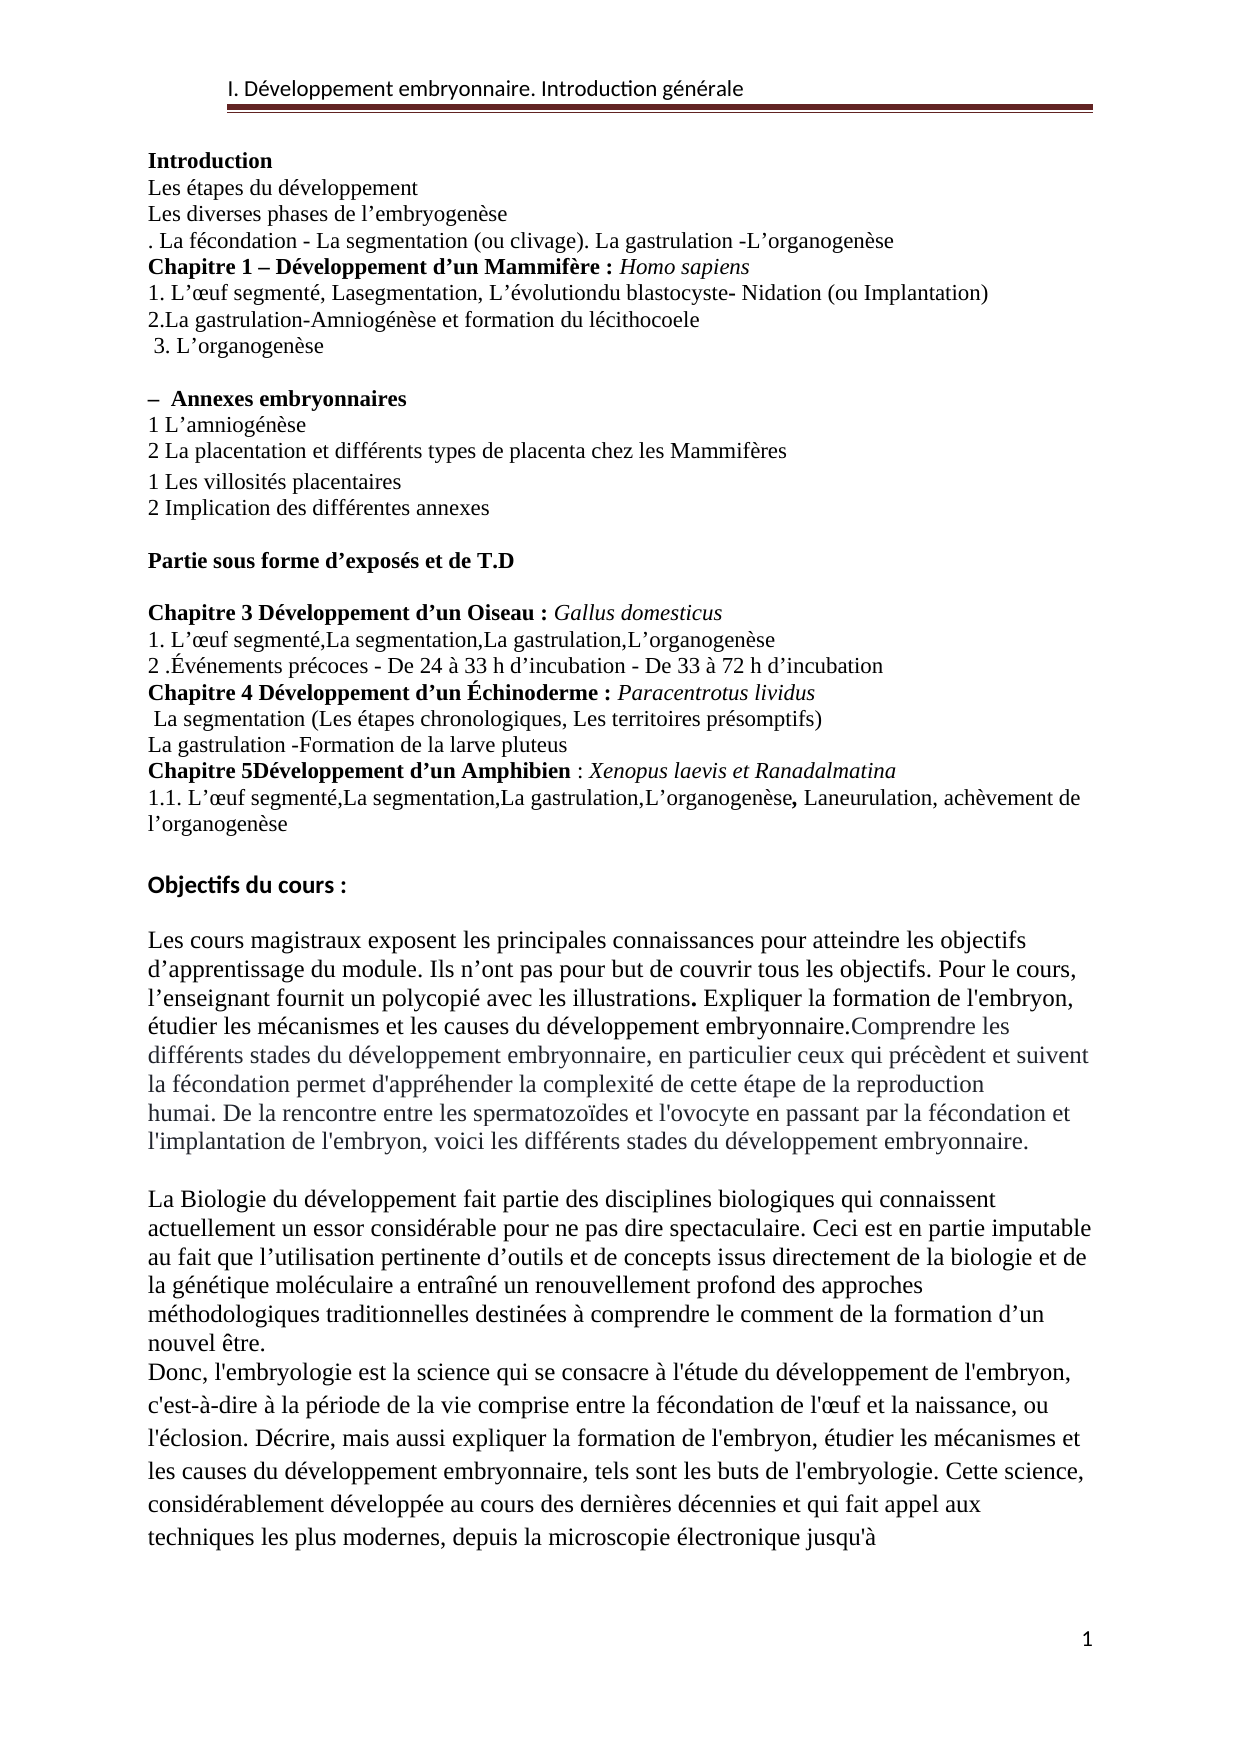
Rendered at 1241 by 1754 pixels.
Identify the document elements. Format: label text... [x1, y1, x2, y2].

text Chapitre 4 Développement d’un Échinoderme : Paracentrotus lividus [148, 678, 1093, 705]
text Chapitre 1 – Développement d’un Mammifère : Homo sapiens [148, 253, 1093, 279]
text 1 L’amniogénèse [148, 411, 1093, 437]
text 1 Les villosités placentaires [148, 468, 1093, 494]
text 3. L’organogenèse [148, 332, 1093, 358]
text 2 La placentation et différents types de placenta chez les Mammifères [148, 437, 1093, 464]
text La gastrulation -Formation de la larve pluteus Chapitre 5Développement d’un Amphibien : Xenopus laevis et Ranadalmatina [148, 731, 1093, 784]
text Les diverses phases de l’embryogenèse [148, 200, 1093, 227]
text – Annexes embryonnaires [148, 385, 1093, 411]
text 1.1. L’œuf segmenté,La segmentation,La gastrulation,L’organogenèse, Laneurulation, achèvement de l’organogenèse [148, 784, 1093, 837]
text 1. L’œuf segmenté, Lasegmentation, L’évolutiondu blastocyste- Nidation (ou Implantation) [148, 279, 1093, 306]
text La Biologie du développement fait partie des disciplines biologiques qui connaissent actuellement un essor considérable pour ne pas dire spectaculaire. Ceci est en partie imputable au fait que l’utilisation pertinente d’outils et de concepts issus directement de la biologie et de la génétique moléculaire a entraîné un renouvellement profond des approches méthodologiques traditionnelles destinées à comprendre le comment de la formation d’un nouvel être. [148, 1184, 1093, 1357]
text 1. L’œuf segmenté,La segmentation,La gastrulation,L’organogenèse [148, 626, 1093, 652]
text Chapitre 3 Développement d’un Oiseau : Gallus domesticus [148, 599, 1093, 626]
text Les étapes du développement [148, 174, 1093, 200]
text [148, 1357, 1093, 1551]
text . La fécondation - La segmentation (ou clivage). La gastrulation -L’organogenèse [148, 227, 1093, 253]
text Les cours magistraux exposent les principales connaissances pour atteindre les objectifs d’apprentissage du module. Ils n’ont pas pour but de couvrir tous les objectifs. Pour le cours, l’enseignant fournit un polycopié avec les illustrations. Expliquer la formation de l'embryon, étudier les mécanismes et les causes du développement embryonnaire.Comprendre les différents stades du développement embryonnaire, en particulier ceux qui précèdent et suivent la fécondation permet d'appréhender la complexité de cette étape de la reproduction humai. De la rencontre entre les spermatozoïdes et l'ovocyte en passant par la fécondation et l'implantation de l'embryon, voici les différents stades du développement embryonnaire. [148, 925, 1093, 1155]
text Introduction [148, 148, 1093, 174]
text Partie sous forme d’exposés et de T.D [148, 547, 1093, 573]
text Objectifs du cours : [148, 870, 1093, 900]
text 2 Implication des différentes annexes [148, 494, 1093, 520]
text 2.La gastrulation-Amniogénèse et formation du lécithocoele [148, 306, 1093, 332]
text 2 .Événements précoces - De 24 à 33 h d’incubation - De 33 à 72 h d’incubation [148, 652, 1093, 678]
text La segmentation (Les étapes chronologiques, Les territoires présomptifs) [148, 705, 1093, 731]
